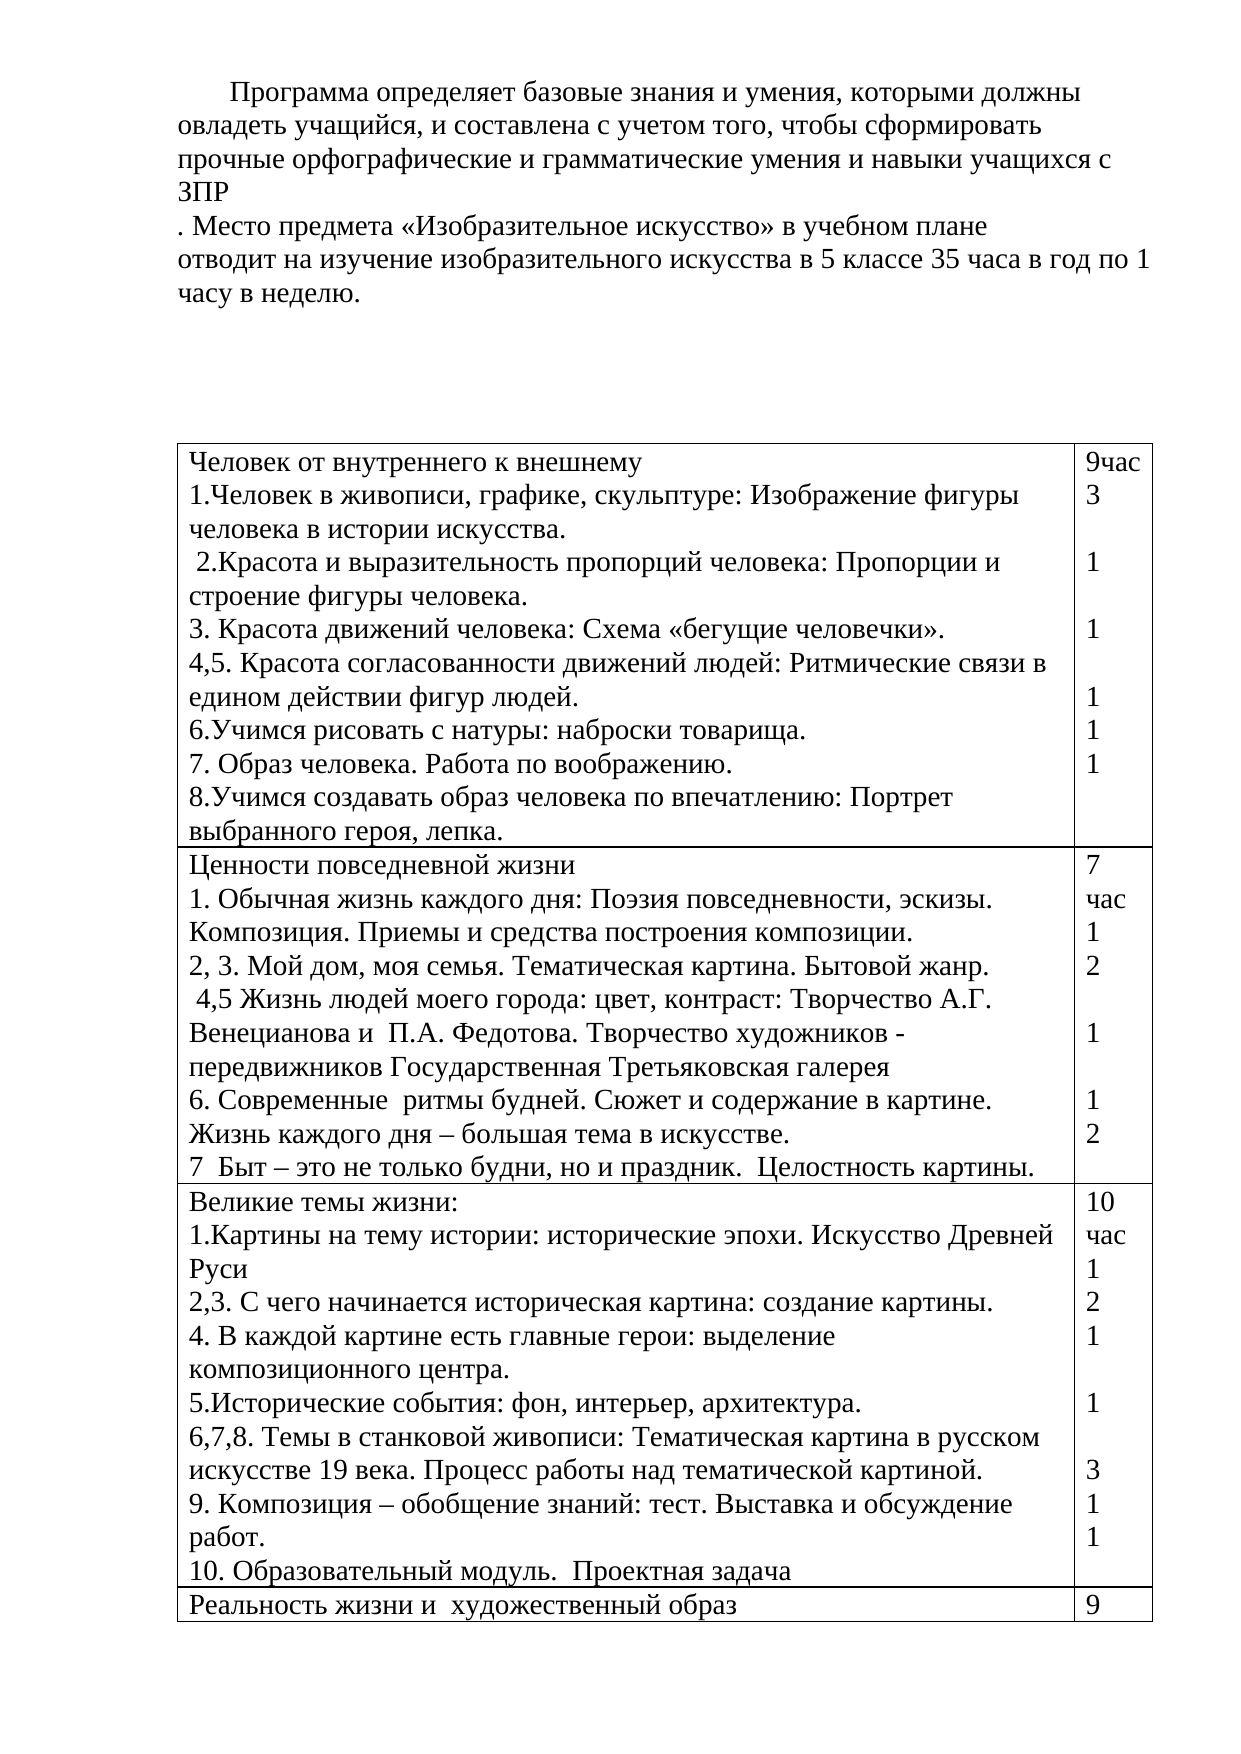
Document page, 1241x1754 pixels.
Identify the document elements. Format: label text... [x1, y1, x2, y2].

text Программа определяет базовые знания и умения, которыми должны овладеть учащийся, и составлена с учетом того, чтобы сформировать прочные орфографические и грамматические умения и навыки учащихся с ЗПР [177, 74, 1152, 208]
table_cell 7 час 1 2 1 1 2 [1075, 848, 1152, 1183]
table_cell 9 час 3 2 2 1 1 1 [1075, 1588, 1152, 1621]
text отводит на изучение изобразительного искусства в 5 классе 35 часа в год по 1 часу в неделю. [177, 242, 1152, 309]
table_cell 10 час 1 2 1 1 3 1 1 [1075, 1184, 1152, 1586]
table_cell Ценности повседневной жизни 1. Обычная жизнь каждого дня: Поэзия повседневности, эскизы. Композиция. Приемы и средства построения композиции. 2, 3. Мой дом, моя семья. Тематическая картина. Бытовой жанр. 4,5 Жизнь людей моего города: цвет, контраст: Творчество А.Г. Венецианова и П.А. Федотова. Творчество художников - передвижников Государственная Третьяковская галерея 6. Современные ритмы будней. Сюжет и содержание в картине. Жизнь каждого дня – большая тема в искусстве. 7 Быт – это не только будни, но и праздник. Целостность картины. [178, 848, 1074, 1183]
table_header 9час 3 1 1 1 1 1 [1075, 444, 1152, 846]
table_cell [178, 1588, 1074, 1621]
text . Место предмета «Изобразительное искусство» в учебном плане [177, 208, 1152, 242]
table_header Человек от внутреннего к внешнему 1.Человек в живописи, графике, скульптуре: Изображение фигуры человека в истории искусства. 2.Красота и выразительность пропорций человека: Пропорции и строение фигуры человека. 3. Красота движений человека: Схема «бегущие человечки». 4,5. Красота согласованности движений людей: Ритмические связи в едином действии фигур людей. 6.Учимся рисовать с натуры: наброски товарища. 7. Образ человека. Работа по воображению. 8.Учимся создавать образ человека по впечатлению: Портрет выбранного героя, лепка. [178, 444, 1074, 846]
table_cell Великие темы жизни: 1.Картины на тему истории: исторические эпохи. Искусство Древней Руси 2,3. С чего начинается историческая картина: создание картины. 4. В каждой картине есть главные герои: выделение композиционного центра. 5.Исторические события: фон, интерьер, архитектура. 6,7,8. Темы в станковой живописи: Тематическая картина в русском искусстве 19 века. Процесс работы над тематической картиной. 9. Композиция – обобщение знаний: тест. Выставка и обсуждение работ. 10. Образовательный модуль. Проектная задача [178, 1184, 1074, 1586]
